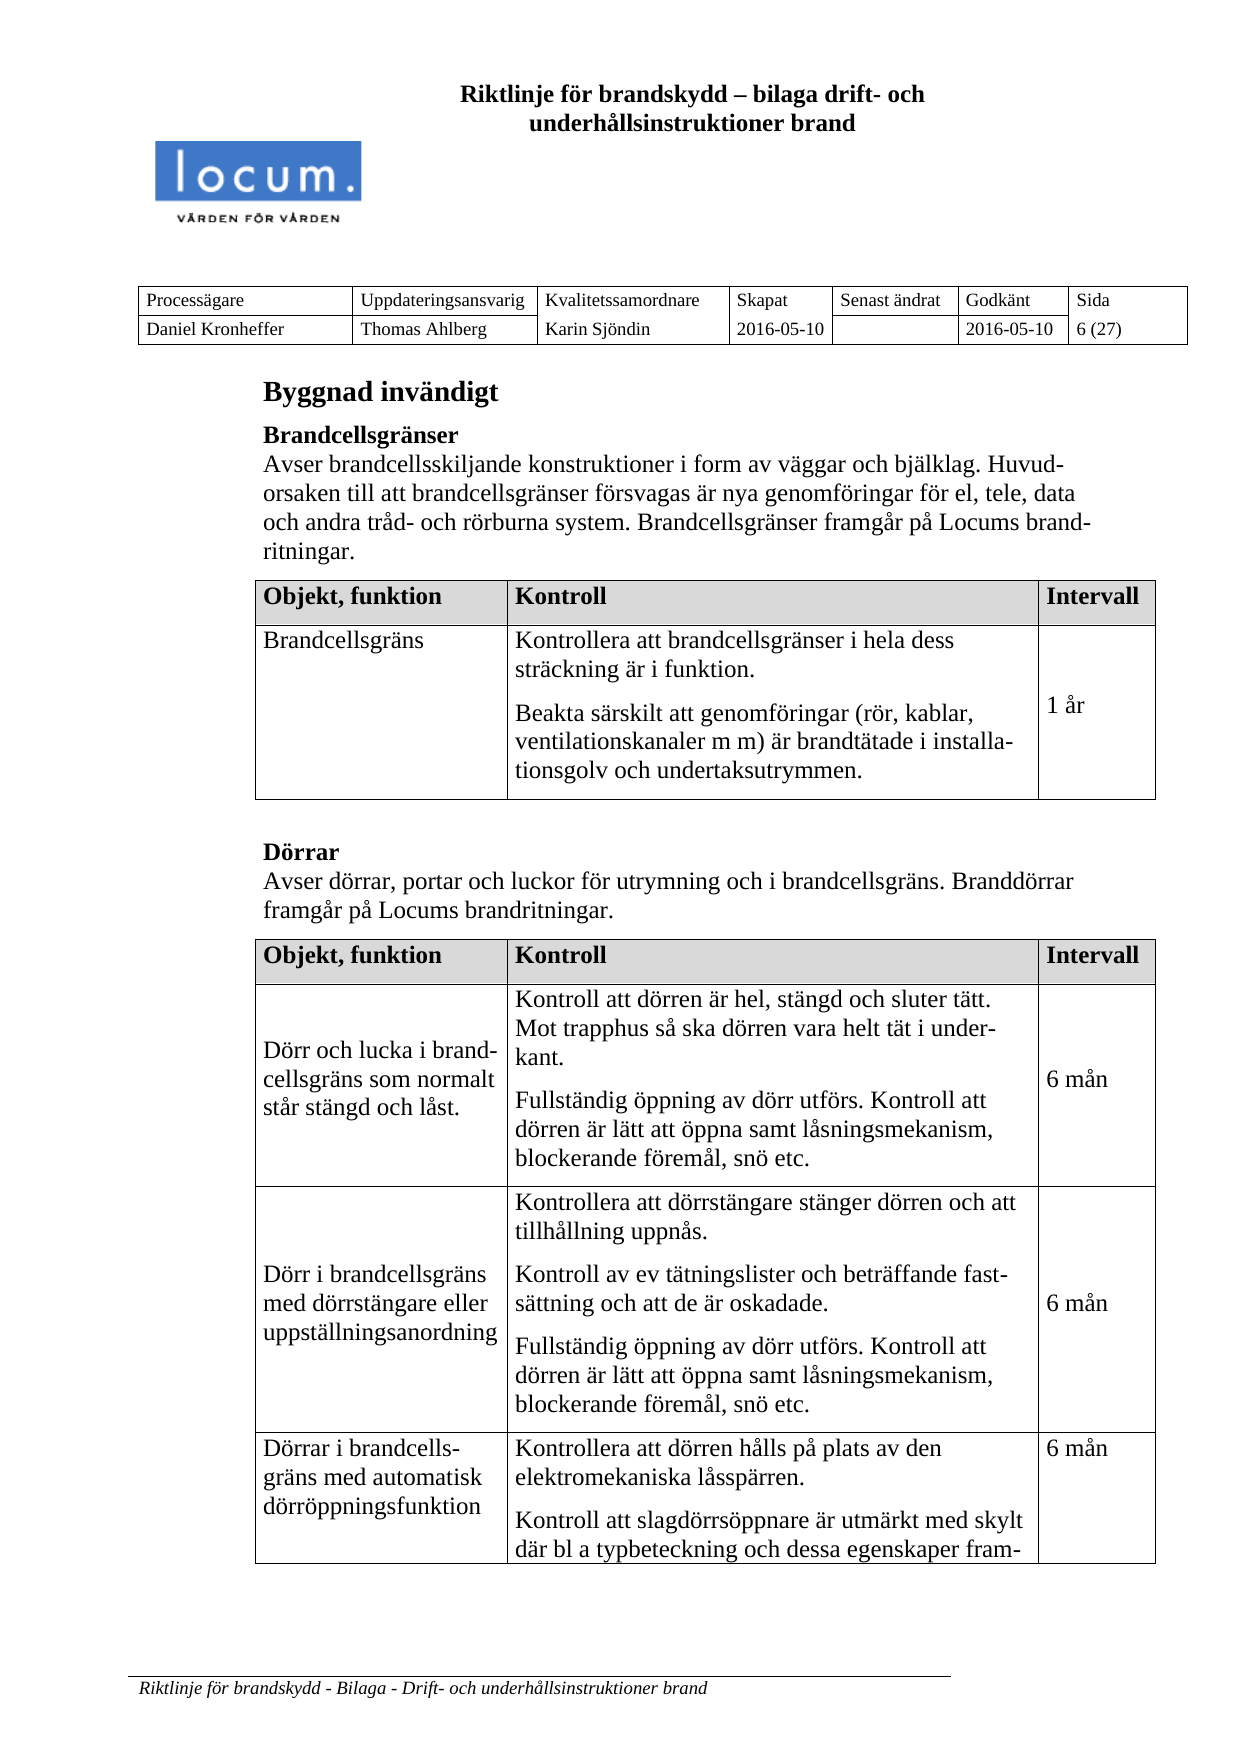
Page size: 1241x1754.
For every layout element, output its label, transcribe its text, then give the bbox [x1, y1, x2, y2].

subtitle Dörrar [263, 837, 1092, 866]
table_header Intervall [1039, 940, 1155, 983]
text Avser brandcellsskiljande konstruktioner i form av väggar och bjälklag. Huvudorsaken till att brandcellsgränser försvagas är nya genomföringar för el, tele, data och andra tråd- och rörburna system. Brandcellsgränser framgår på Locums brandritningar. [263, 449, 1092, 566]
table_header Kontroll [508, 940, 1038, 983]
table_cell 6 mån [1039, 1187, 1155, 1432]
table_cell Kontrollera att brandcellsgränser i hela dess sträckning är i funktion. Beakta särskilt att genomföringar (rör, kablar, ventilationskanaler m m) är brandtätade i installationsgolv och undertaksutrymmen. [508, 626, 1038, 798]
table_header Objekt, funktion [256, 581, 507, 624]
table_cell Kontroll att dörren är hel, stängd och sluter tätt. Mot trapphus så ska dörren vara helt tät i underkant. Fullständig öppning av dörr utförs. Kontroll att dörren är lätt att öppna samt låsningsmekanism, blockerande föremål, snö etc. [508, 985, 1038, 1186]
table_header Objekt, funktion [256, 940, 507, 983]
table_cell Dörr i brandcellsgräns med dörrstängare eller uppställningsanordning [256, 1187, 507, 1432]
table_cell Dörrar i brandcellsgräns med automatisk dörröppningsfunktion [256, 1433, 507, 1563]
table_cell 6 mån [1039, 985, 1155, 1186]
table_cell Kontrollera att dörrstängare stänger dörren och att tillhållning uppnås. Kontroll av ev tätningslister och beträffande fastsättning och att de är oskadade. Fullständig öppning av dörr utförs. Kontroll att dörren är lätt att öppna samt låsningsmekanism, blockerande föremål, snö etc. [508, 1187, 1038, 1432]
table_cell 1 år [1039, 626, 1155, 798]
text Avser dörrar, portar och luckor för utrymning och i brandcellsgräns. Branddörrar framgår på Locums brandritningar. [263, 866, 1092, 924]
subtitle Brandcellsgränser [263, 420, 1092, 449]
table_cell Brandcellsgräns [256, 626, 507, 798]
text Byggnad invändigt [263, 374, 1033, 407]
picture [155, 141, 362, 224]
table_cell 6 mån [1039, 1433, 1155, 1563]
table_header Kontroll [508, 581, 1038, 624]
table_cell Dörr och lucka i brandcellsgräns som normalt står stängd och låst. [256, 985, 507, 1186]
table_header Intervall [1039, 581, 1155, 624]
